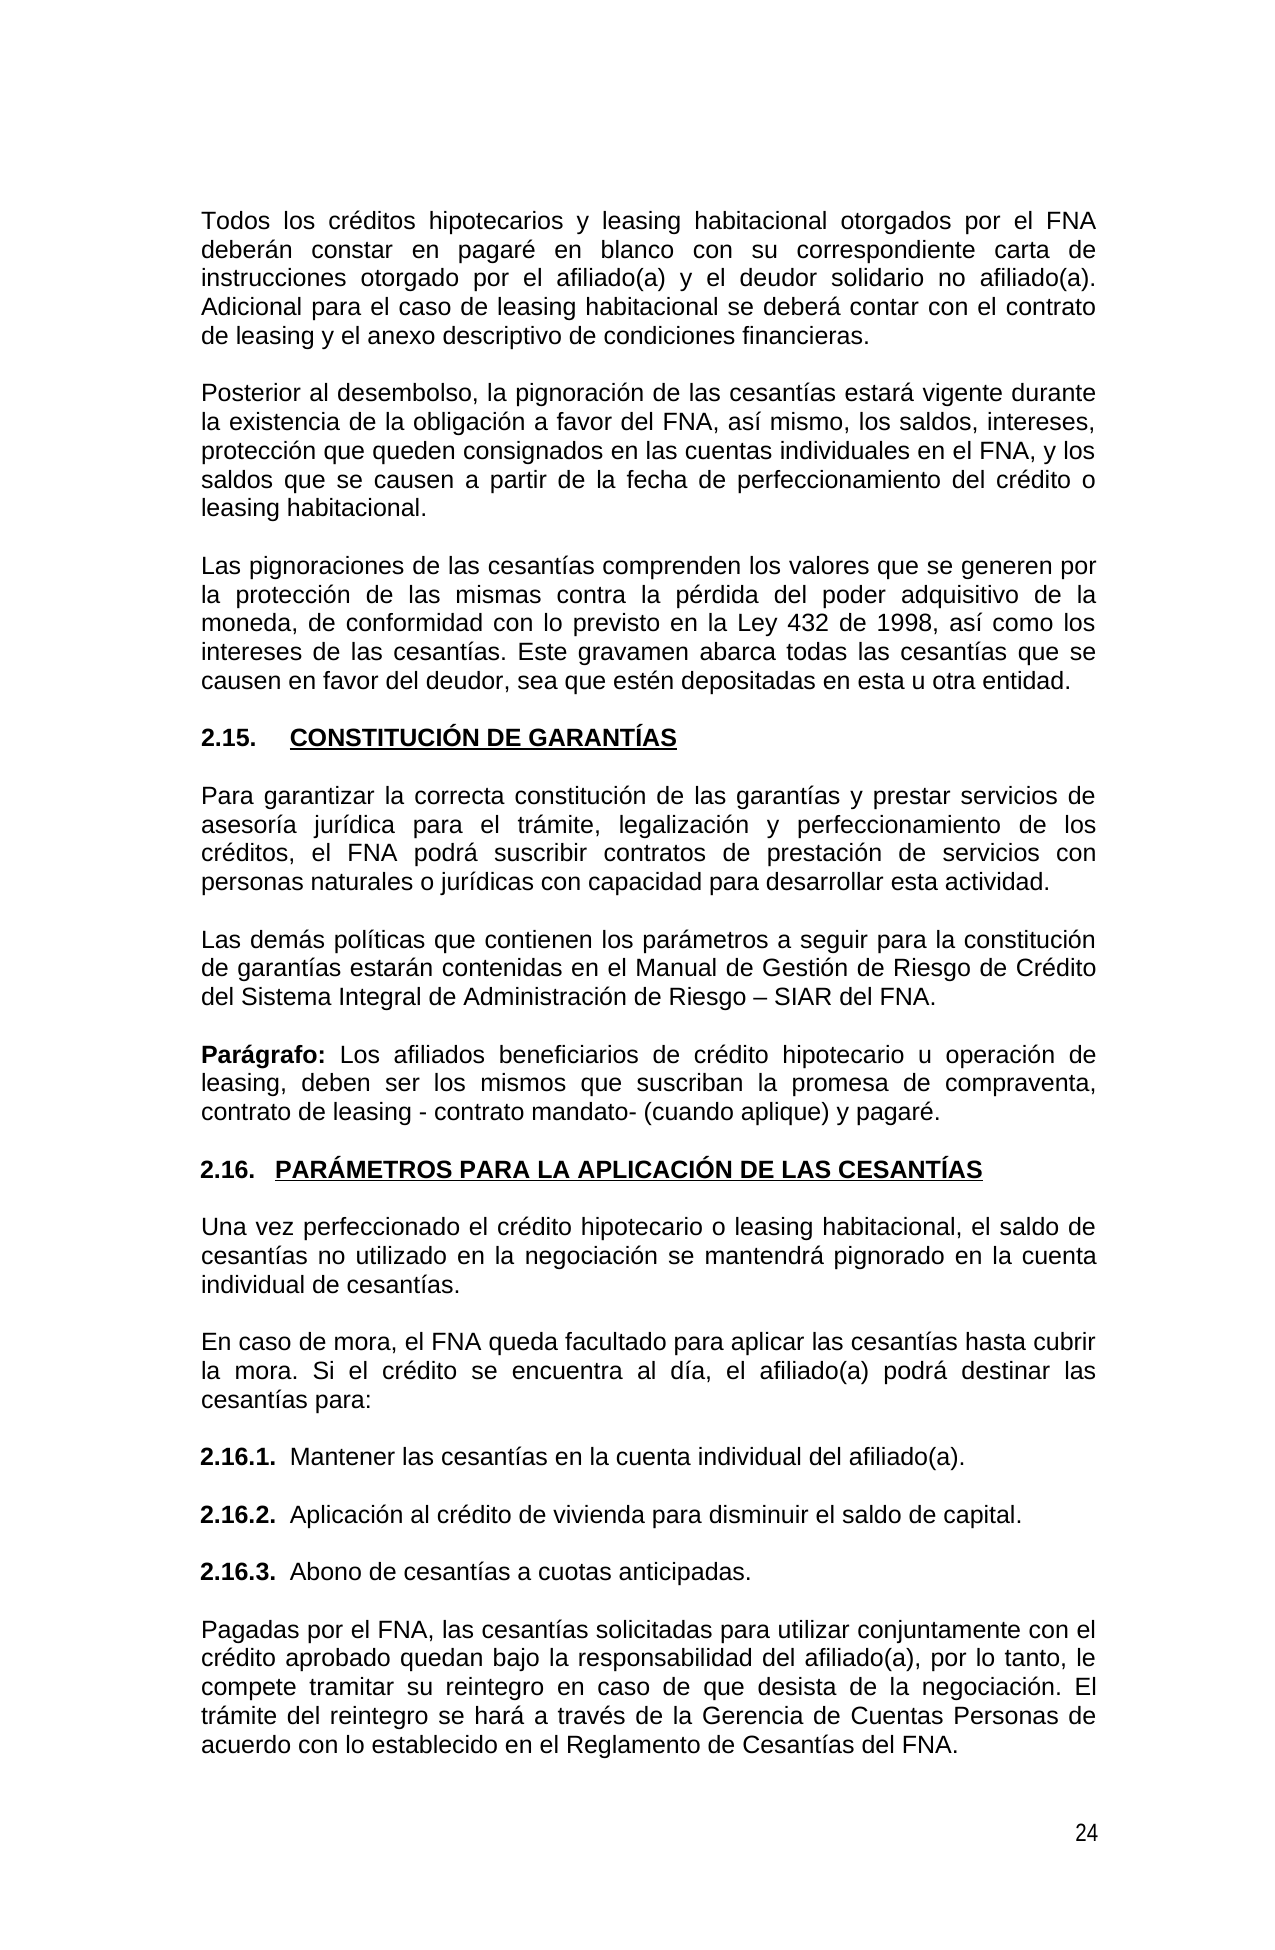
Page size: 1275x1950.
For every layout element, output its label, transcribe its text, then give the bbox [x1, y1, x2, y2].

text En caso de mora, el FNA queda facultado para aplicar las cesantías hasta cubrir la mora. Si el crédito se encuentra al día, el afiliado(a) podrá destinar las cesantías para: [201, 1327, 1098, 1413]
text Las demás políticas que contienen los parámetros a seguir para la constitución de garantías estarán contenidas en el Manual de Gestión de Riesgo de Crédito del Sistema Integral de Administración de Riesgo – SIAR del FNA. [201, 924, 1098, 1011]
subtitle Aplicación al crédito de vivienda para disminuir el saldo de capital. [200, 1499, 1098, 1528]
text Posterior al desembolso, la pignoración de las cesantías estará vigente durante la existencia de la obligación a favor del FNA, así mismo, los saldos, intereses, protección que queden consignados en las cuentas individuales en el FNA, y los saldos que se causen a partir de la fecha de perfeccionamiento del crédito o leasing habitacional. [201, 378, 1098, 522]
subtitle Mantener las cesantías en la cuenta individual del afiliado(a). [200, 1442, 1098, 1471]
text Todos los créditos hipotecarios y leasing habitacional otorgados por el FNA deberán constar en pagaré en blanco con su correspondiente carta de instrucciones otorgado por el afiliado(a) y el deudor solidario no afiliado(a). Adicional para el caso de leasing habitacional se deberá contar con el contrato de leasing y el anexo descriptivo de condiciones financieras. [201, 206, 1098, 349]
subtitle Abono de cesantías a cuotas anticipadas. [200, 1557, 1098, 1586]
text Pagadas por el FNA, las cesantías solicitadas para utilizar conjuntamente con el crédito aprobado quedan bajo la responsabilidad del afiliado(a), por lo tanto, le compete tramitar su reintegro en caso de que desista de la negociación. El trámite del reintegro se hará a través de la Gerencia de Cuentas Personas de acuerdo con lo establecido en el Reglamento de Cesantías del FNA. [201, 1614, 1098, 1758]
text Parágrafo: Los afiliados beneficiarios de crédito hipotecario u operación de leasing, deben ser los mismos que suscriban la promesa de compraventa, contrato de leasing - contrato mandato- (cuando aplique) y pagaré. [201, 1039, 1098, 1126]
text Una vez perfeccionado el crédito hipotecario o leasing habitacional, el saldo de cesantías no utilizado en la negociación se mantendrá pignorado en la cuenta individual de cesantías. [201, 1212, 1098, 1298]
subtitle PARÁMETROS PARA LA APLICACIÓN DE LAS CESANTÍAS [200, 1154, 1098, 1183]
subtitle CONSTITUCIÓN DE GARANTÍAS [201, 723, 1098, 752]
text Las pignoraciones de las cesantías comprenden los valores que se generen por la protección de las mismas contra la pérdida del poder adquisitivo de la moneda, de conformidad con lo previsto en la Ley 432 de 1998, así como los intereses de las cesantías. Este gravamen abarca todas las cesantías que se causen en favor del deudor, sea que estén depositadas en esta u otra entidad. [201, 551, 1098, 694]
text Para garantizar la correcta constitución de las garantías y prestar servicios de asesoría jurídica para el trámite, legalización y perfeccionamiento de los créditos, el FNA podrá suscribir contratos de prestación de servicios con personas naturales o jurídicas con capacidad para desarrollar esta actividad. [201, 781, 1098, 896]
